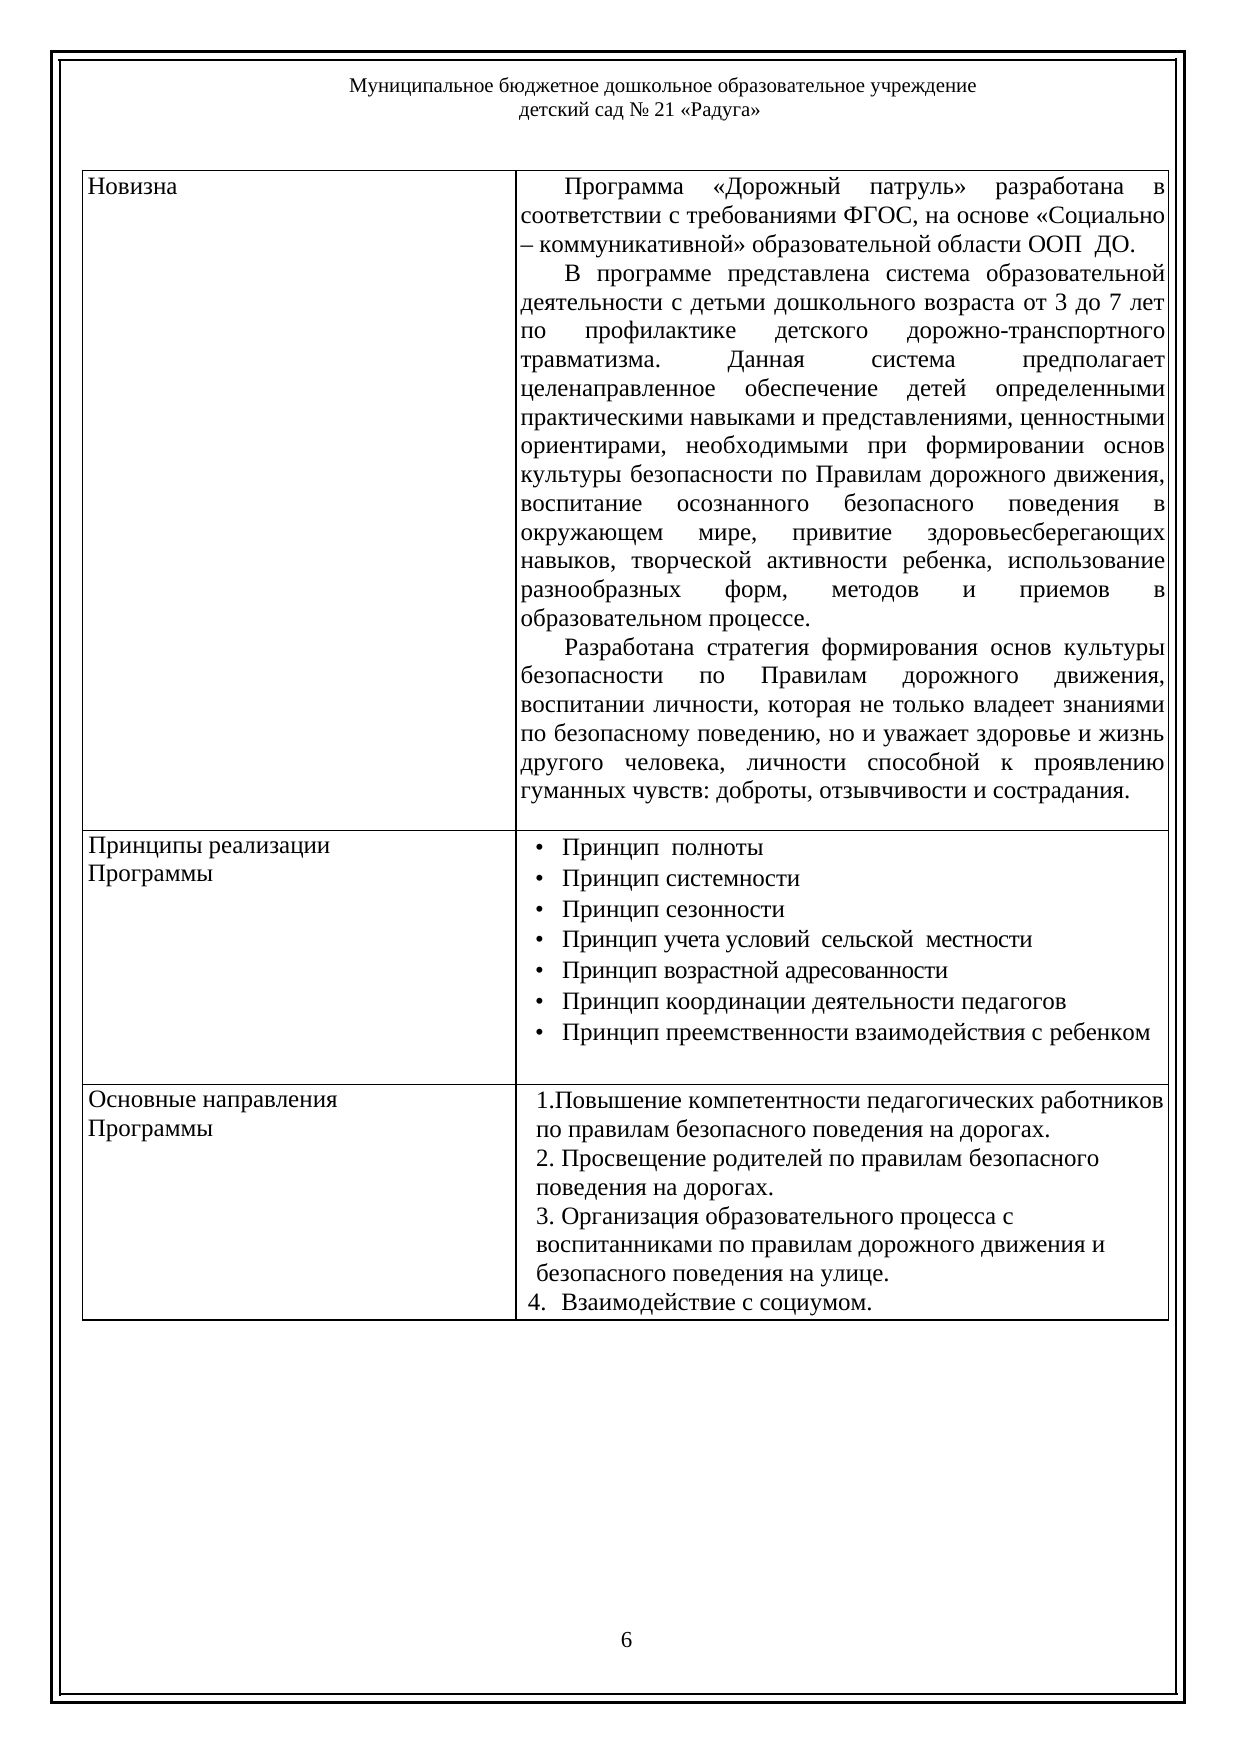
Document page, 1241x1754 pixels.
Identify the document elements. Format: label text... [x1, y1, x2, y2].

table_header Программа «Дорожный патруль» разработана в соответствии с требованиями ФГОС, на основе «Социально – коммуникативной» образовательной области ООП ДО. В программе представлена система образовательной деятельности с детьми дошкольного возраста от 3 до 7 лет по профилактике детского дорожно-транспортного травматизма. Данная система предполагает целенаправленное обеспечение детей определенными практическими навыками и представлениями, ценностными ориентирами, необходимыми при формировании основ культуры безопасности по Правилам дорожного движения, воспитание осознанного безопасного поведения в окружающем мире, привитие здоровьесберегающих навыков, творческой активности ребенка, использование разнообразных форм, методов и приемов в образовательном процессе. Разработана стратегия формирования основ культуры безопасности по Правилам дорожного движения, воспитании личности, которая не только владеет знаниями по безопасному поведению, но и уважает здоровье и жизнь другого человека, личности способной к проявлению гуманных чувств: доброты, отзывчивости и сострадания. [517, 171, 1168, 829]
table_cell Принцип полноты Принцип системности Принцип сезонности Принцип учета условий сельской местности Принцип возрастной адресованности Принцип координации деятельности педагогов Принцип преемственности взаимодействия с ребенком [517, 831, 1168, 1083]
table_header Новизна [83, 171, 515, 829]
text Муниципальное бюджетное дошкольное образовательное учреждение детский сад № 21 «Радуга» [349, 73, 1044, 121]
table_cell Принципы реализации Программы [83, 831, 515, 1083]
table_cell Основные направления Программы [83, 1085, 515, 1319]
table_cell 1.Повышение компетентности педагогических работников по правилам безопасного поведения на дорогах. Просвещение родителей по правилам безопасного поведения на дорогах. Организация образовательного процесса с воспитанниками по правилам дорожного движения и безопасного поведения на улице. Взаимодействие с социумом. [517, 1085, 1168, 1319]
